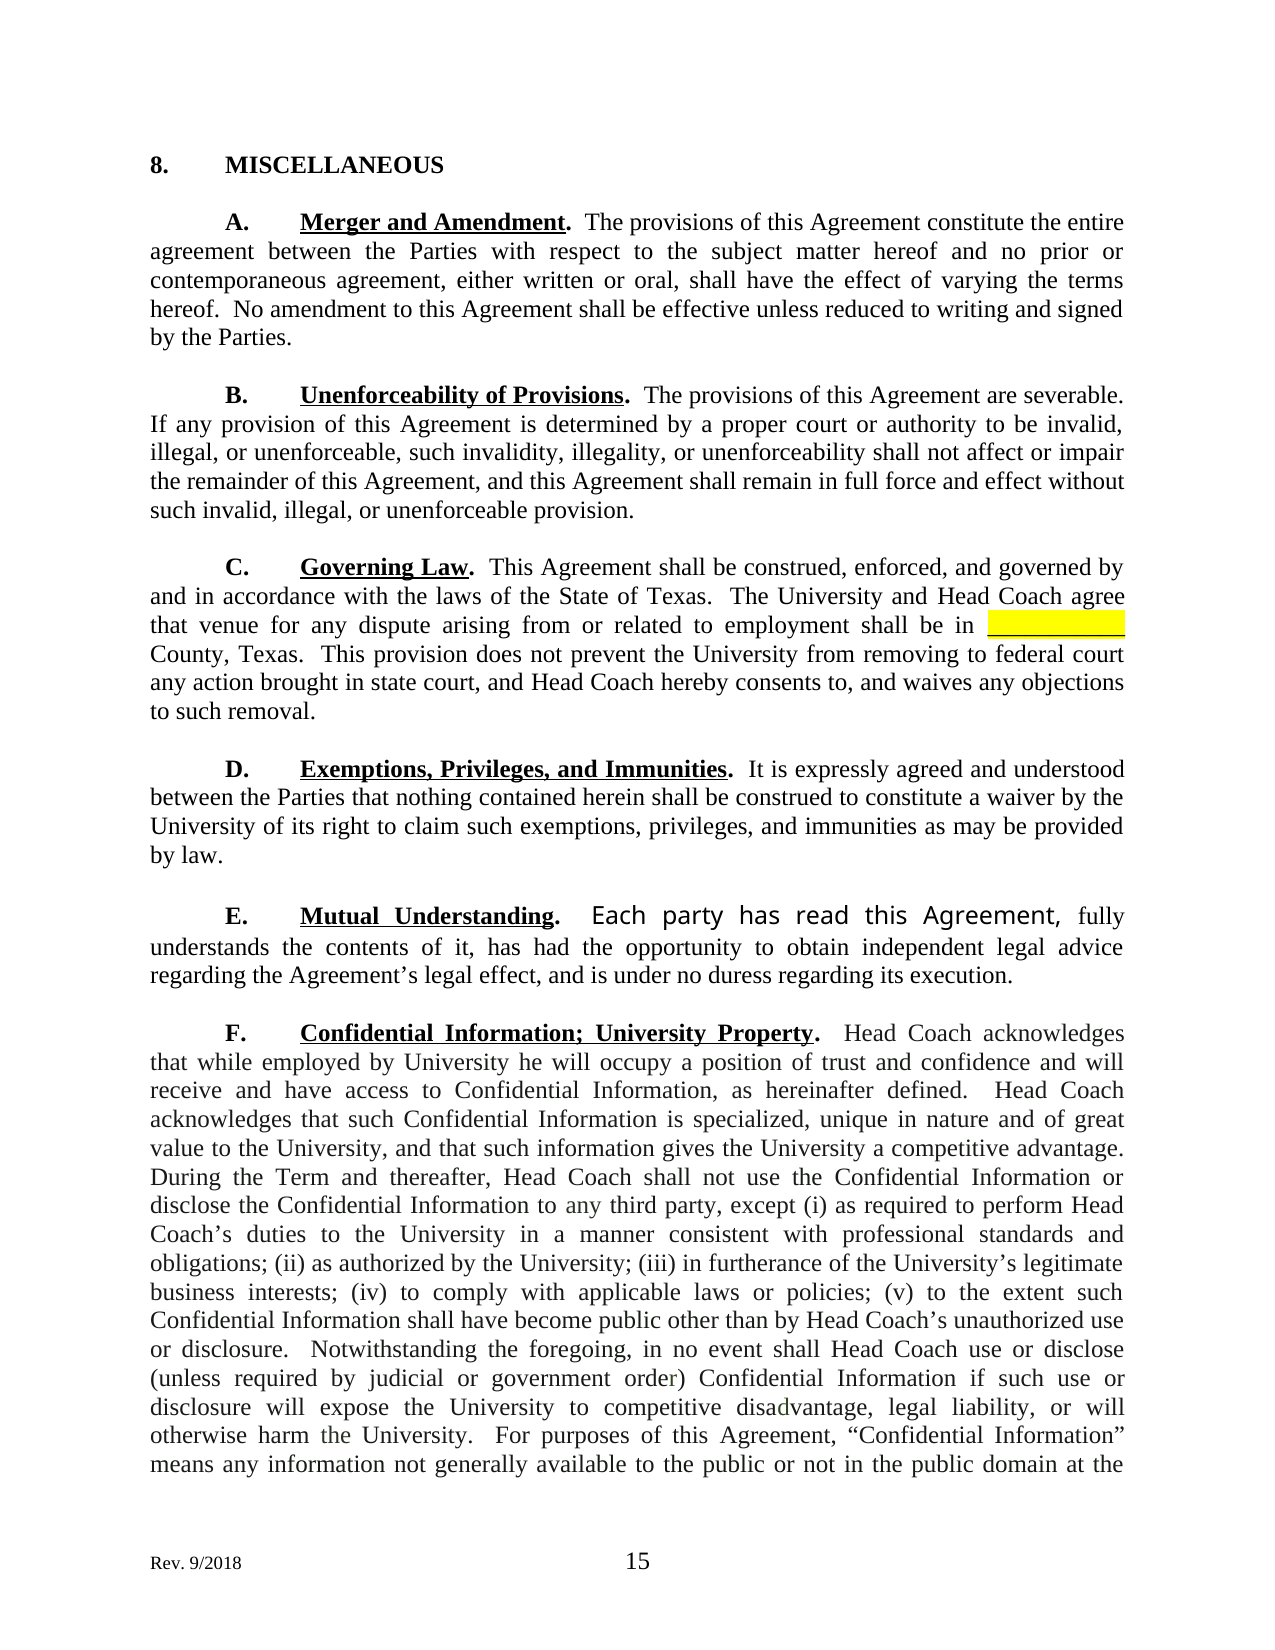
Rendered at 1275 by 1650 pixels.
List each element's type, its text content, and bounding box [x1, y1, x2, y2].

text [150, 1018, 1125, 1478]
text C. Governing Law. This Agreement shall be construed, enforced, and governed by and in accordance with the laws of the State of Texas. The University and Head Coach agree that venue for any dispute arising from or related to employment shall be in ___________ County, Texas. This provision does not prevent the University from removing to federal court any action brought in state court, and Head Coach hereby consents to, and waives any objections to such removal. [150, 552, 1125, 725]
text 8. MISCELLANEOUS [150, 150, 1125, 179]
text D. Exemptions, Privileges, and Immunities. It is expressly agreed and understood between the Parties that nothing contained herein shall be construed to constitute a waiver by the University of its right to claim such exemptions, privileges, and immunities as may be provided by law. [150, 754, 1125, 869]
text B. Unenforceability of Provisions. The provisions of this Agreement are severable. If any provision of this Agreement is determined by a proper court or authority to be invalid, illegal, or unenforceable, such invalidity, illegality, or unenforceability shall not affect or impair the remainder of this Agreement, and this Agreement shall remain in full force and effect without such invalid, illegal, or unenforceable provision. [150, 380, 1125, 524]
text E. Mutual Understanding. Each party has read this Agreement, fully understands the contents of it, has had the opportunity to obtain independent legal advice regarding the Agreement’s legal effect, and is under no duress regarding its execution. [150, 897, 1125, 989]
text A. Merger and Amendment. The provisions of this Agreement constitute the entire agreement between the Parties with respect to the subject matter hereof and no prior or contemporaneous agreement, either written or oral, shall have the effect of varying the terms hereof. No amendment to this Agreement shall be effective unless reduced to writing and signed by the Parties. [150, 207, 1125, 351]
